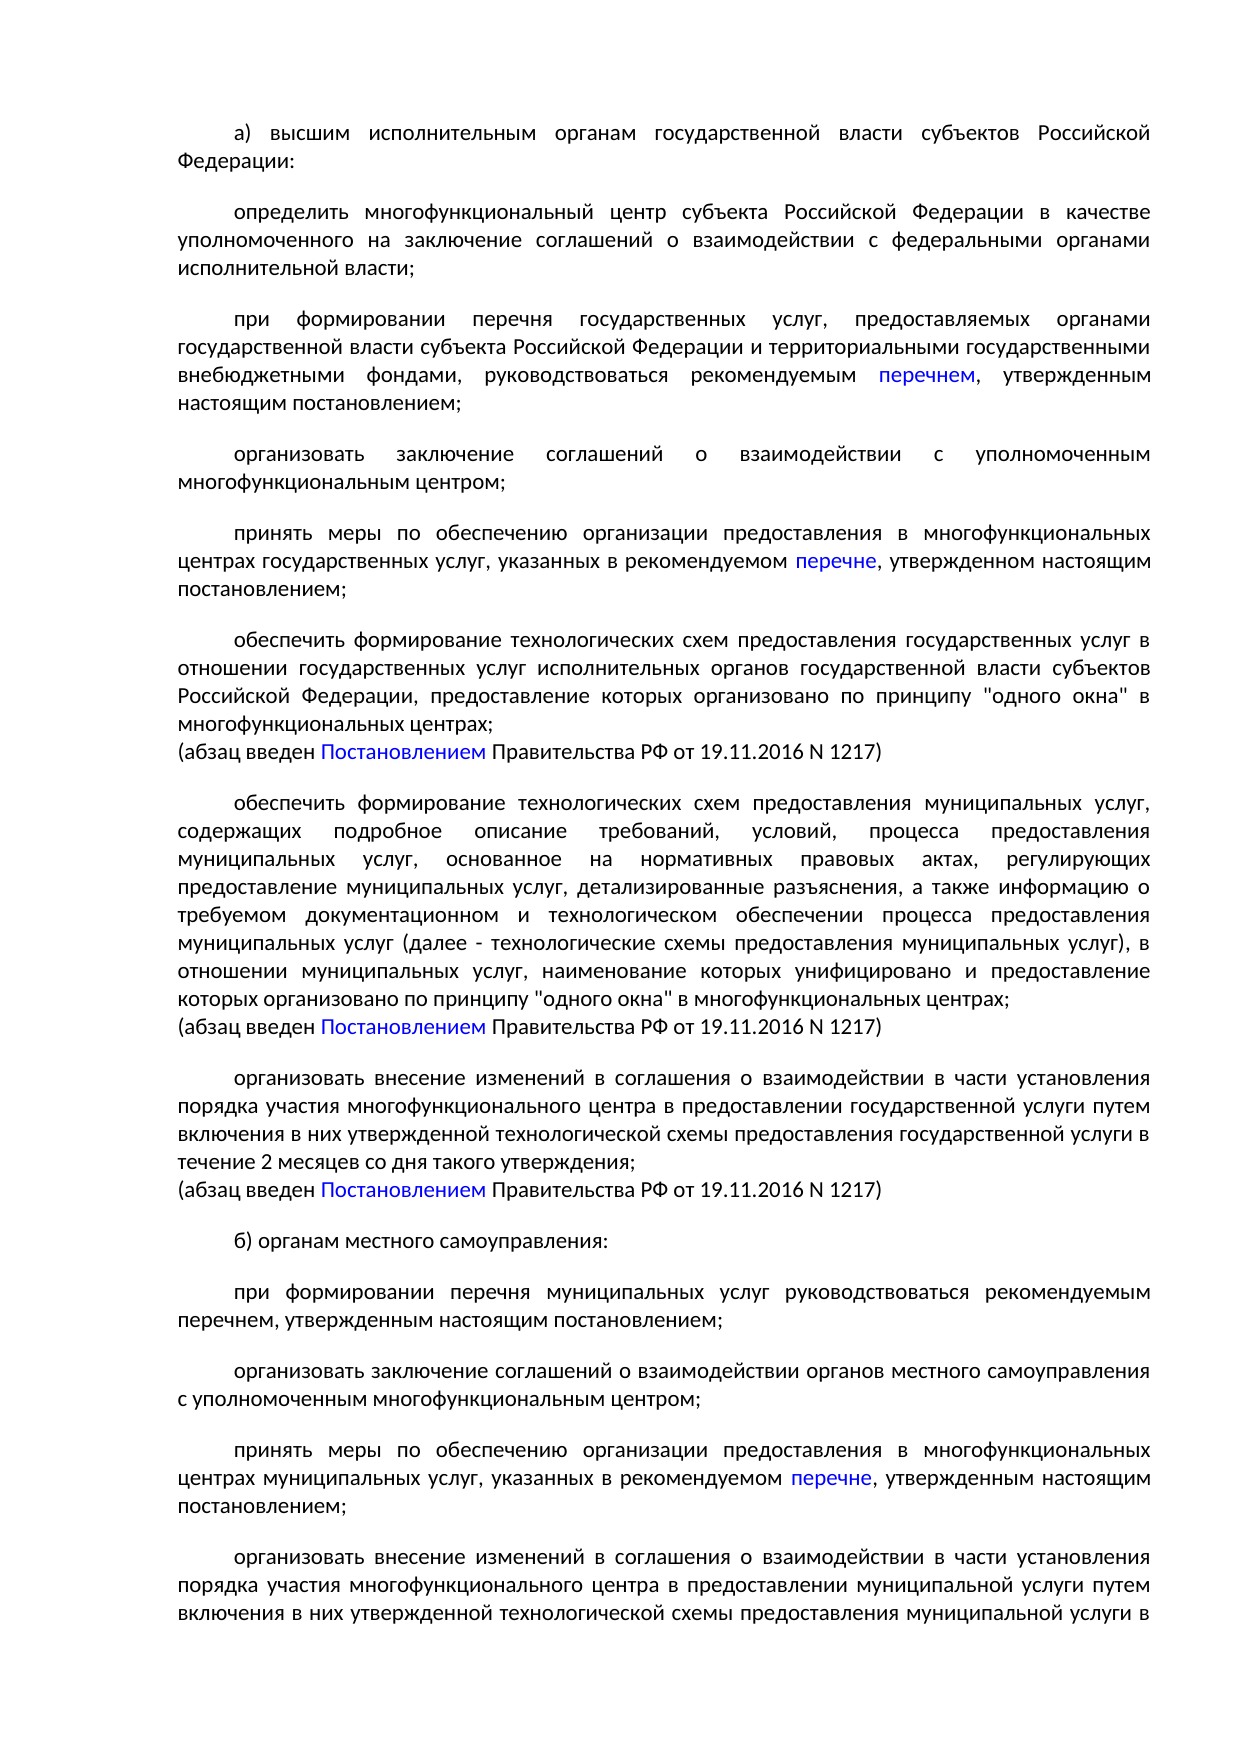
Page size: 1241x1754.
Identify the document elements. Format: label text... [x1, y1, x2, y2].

text организовать внесение изменений в соглашения о взаимодействии в части установления порядка участия многофункционального центра в предоставлении государственной услуги путем включения в них утвержденной технологической схемы предоставления государственной услуги в течение 2 месяцев со дня такого утверждения; [177, 1063, 1152, 1175]
text (абзац введен Постановлением Правительства РФ от 19.11.2016 N 1217) [177, 1012, 1152, 1040]
text определить многофункциональный центр субъекта Российской Федерации в качестве уполномоченного на заключение соглашений о взаимодействии с федеральными органами исполнительной власти; [177, 197, 1152, 281]
text при формировании перечня государственных услуг, предоставляемых органами государственной власти субъекта Российской Федерации и территориальными государственными внебюджетными фондами, руководствоваться рекомендуемым перечнем, утвержденным настоящим постановлением; [177, 304, 1152, 416]
text принять меры по обеспечению организации предоставления в многофункциональных центрах муниципальных услуг, указанных в рекомендуемом перечне, утвержденным настоящим постановлением; [177, 1435, 1152, 1519]
text организовать заключение соглашений о взаимодействии с уполномоченным многофункциональным центром; [177, 439, 1152, 495]
text обеспечить формирование технологических схем предоставления государственных услуг в отношении государственных услуг исполнительных органов государственной власти субъектов Российской Федерации, предоставление которых организовано по принципу "одного окна" в многофункциональных центрах; [177, 625, 1152, 737]
text а) высшим исполнительным органам государственной власти субъектов Российской Федерации: [177, 118, 1152, 174]
text (абзац введен Постановлением Правительства РФ от 19.11.2016 N 1217) [177, 1175, 1152, 1203]
text обеспечить формирование технологических схем предоставления муниципальных услуг, содержащих подробное описание требований, условий, процесса предоставления муниципальных услуг, основанное на нормативных правовых актах, регулирующих предоставление муниципальных услуг, детализированные разъяснения, а также информацию о требуемом документационном и технологическом обеспечении процесса предоставления муниципальных услуг (далее - технологические схемы предоставления муниципальных услуг), в отношении муниципальных услуг, наименование которых унифицировано и предоставление которых организовано по принципу "одного окна" в многофункциональных центрах; [177, 788, 1152, 1012]
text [177, 1542, 1152, 1626]
text (абзац введен Постановлением Правительства РФ от 19.11.2016 N 1217) [177, 737, 1152, 765]
text при формировании перечня муниципальных услуг руководствоваться рекомендуемым перечнем, утвержденным настоящим постановлением; [177, 1277, 1152, 1333]
text б) органам местного самоуправления: [177, 1226, 1152, 1254]
text принять меры по обеспечению организации предоставления в многофункциональных центрах государственных услуг, указанных в рекомендуемом перечне, утвержденном настоящим постановлением; [177, 518, 1152, 602]
text организовать заключение соглашений о взаимодействии органов местного самоуправления с уполномоченным многофункциональным центром; [177, 1356, 1152, 1412]
